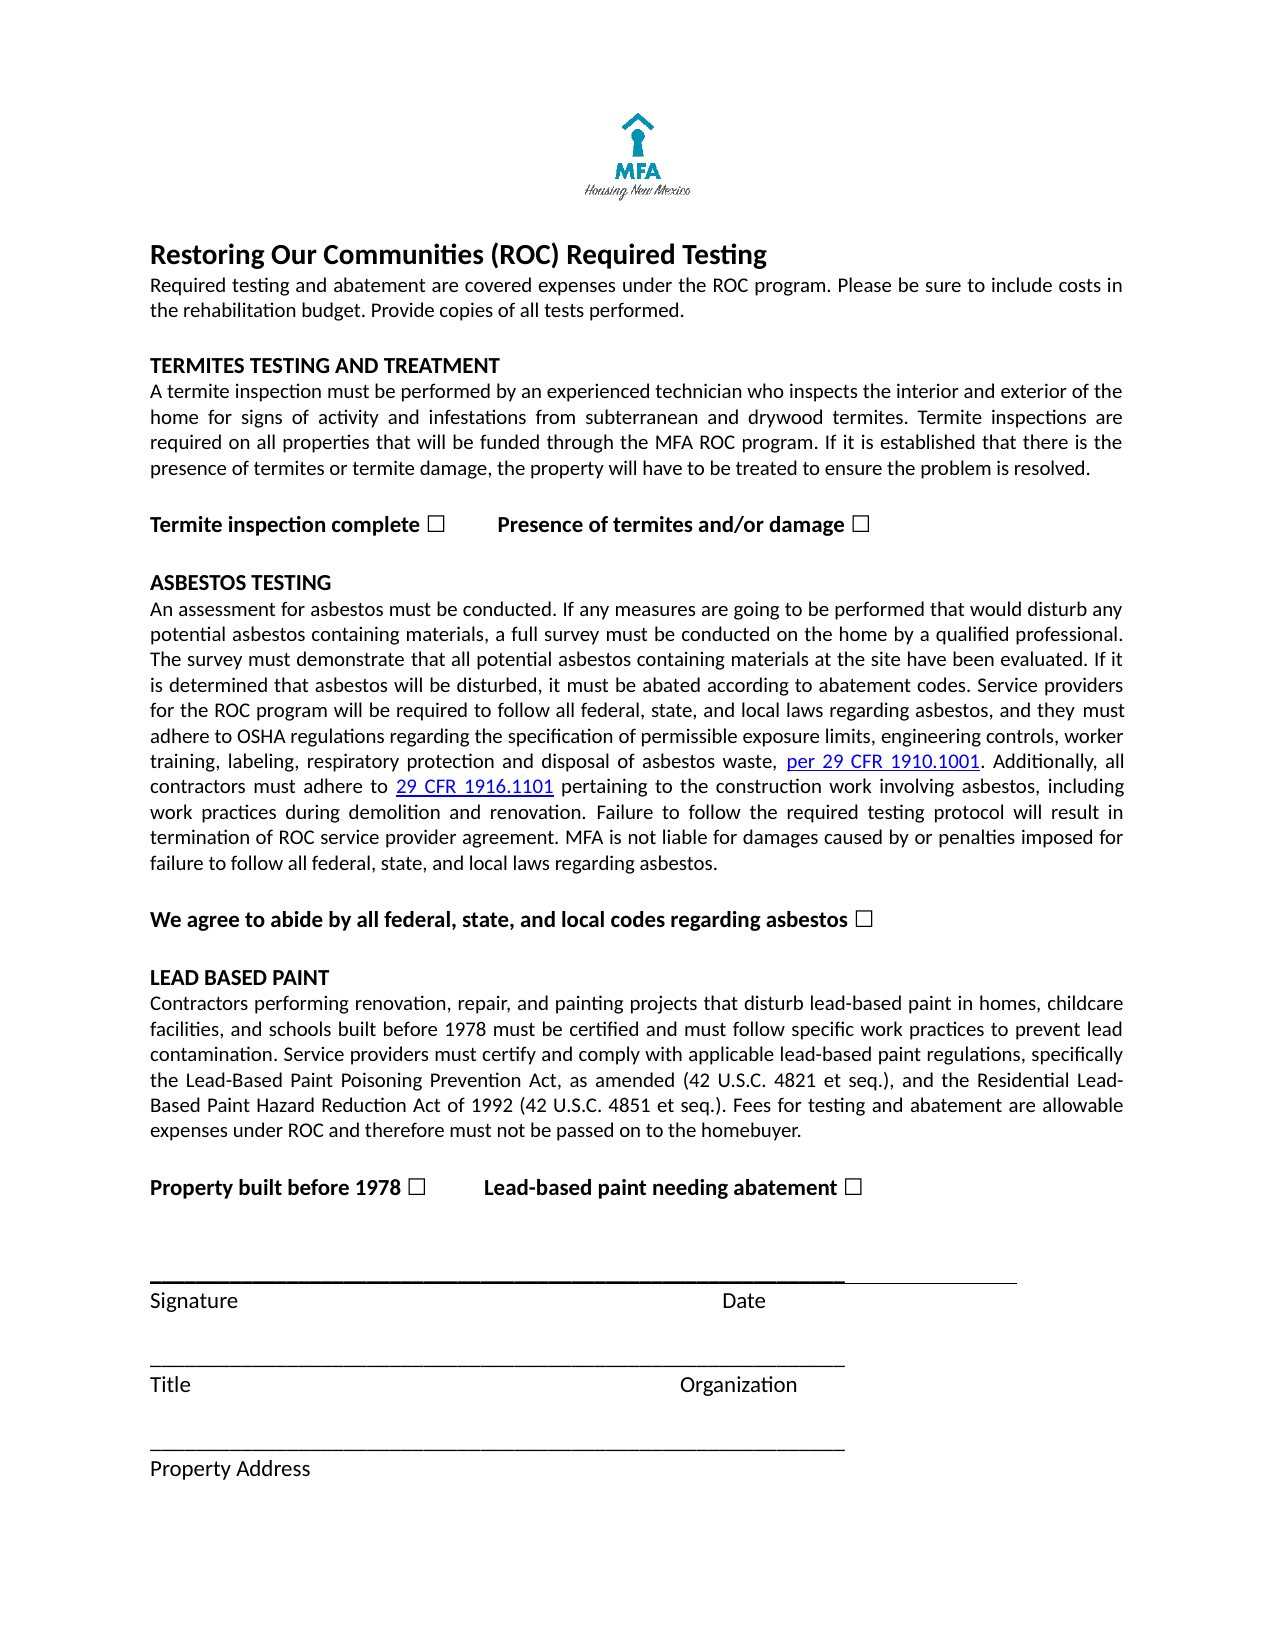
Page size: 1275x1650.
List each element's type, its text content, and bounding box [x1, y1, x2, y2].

text Title Organization [150, 1371, 1125, 1398]
text ASBESTOS TESTING [150, 568, 1125, 596]
text An assessment for asbestos must be conducted. If any measures are going to be performed that would disturb any potential asbestos containing materials, a full survey must be conducted on the home by a qualified professional. The survey must demonstrate that all potential asbestos containing materials at the site have been evaluated. If it is determined that asbestos will be disturbed, it must be abated according to abatement codes. Service providers for the ROC program will be required to follow all federal, state, and local laws regarding asbestos, and they must adhere to OSHA regulations regarding the specification of permissible exposure limits, engineering controls, worker training, labeling, respiratory protection and disposal of asbestos waste, per 29 CFR 1910.1001. Additionally, all contractors must adhere to 29 CFR 1916.1101 pertaining to the construction work involving asbestos, including work practices during demolition and renovation. Failure to follow the required testing protocol will result in termination of ROC service provider agreement. MFA is not liable for damages caused by or penalties imposed for failure to follow all federal, state, and local laws regarding asbestos. [150, 596, 1125, 875]
text Signature Date [150, 1286, 1125, 1314]
text Restoring Our Communities (ROC) Required Testing [150, 236, 1125, 272]
text Required testing and abatement are covered expenses under the ROC program. Please be sure to include costs in the rehabilitation budget. Provide copies of all tests performed. [150, 272, 1125, 323]
text Termite inspection complete Presence of termites and/or damage [150, 508, 1125, 540]
text We agree to abide by all federal, state, and local codes regarding asbestos [150, 903, 1125, 934]
text A termite inspection must be performed by an experienced technician who inspects the interior and exterior of the home for signs of activity and infestations from subterranean and drywood termites. Termite inspections are required on all properties that will be funded through the MFA ROC program. If it is established that there is the presence of termites or termite damage, the property will have to be treated to ensure the problem is resolved. [150, 379, 1125, 480]
text TERMITES TESTING AND TREATMENT [150, 351, 1125, 379]
text Property Address [150, 1454, 1125, 1483]
picture [584, 112, 691, 201]
text Property built before 1978 Lead-based paint needing abatement [150, 1171, 1125, 1202]
text _____________________________________________________________ [150, 1258, 1125, 1286]
text _____________________________________________________________ [150, 1342, 1125, 1371]
text _____________________________________________________________ [150, 1427, 1125, 1454]
text Contractors performing renovation, repair, and painting projects that disturb lead-based paint in homes, childcare facilities, and schools built before 1978 must be certified and must follow specific work practices to prevent lead contamination. Service providers must certify and comply with applicable lead-based paint regulations, specifically the Lead-Based Paint Poisoning Prevention Act, as amended (42 U.S.C. 4821 et seq.), and the Residential Lead-Based Paint Hazard Reduction Act of 1992 (42 U.S.C. 4851 et seq.). Fees for testing and abatement are allowable expenses under ROC and therefore must not be passed on to the homebuyer. [150, 991, 1125, 1143]
text LEAD BASED PAINT [150, 963, 1125, 991]
